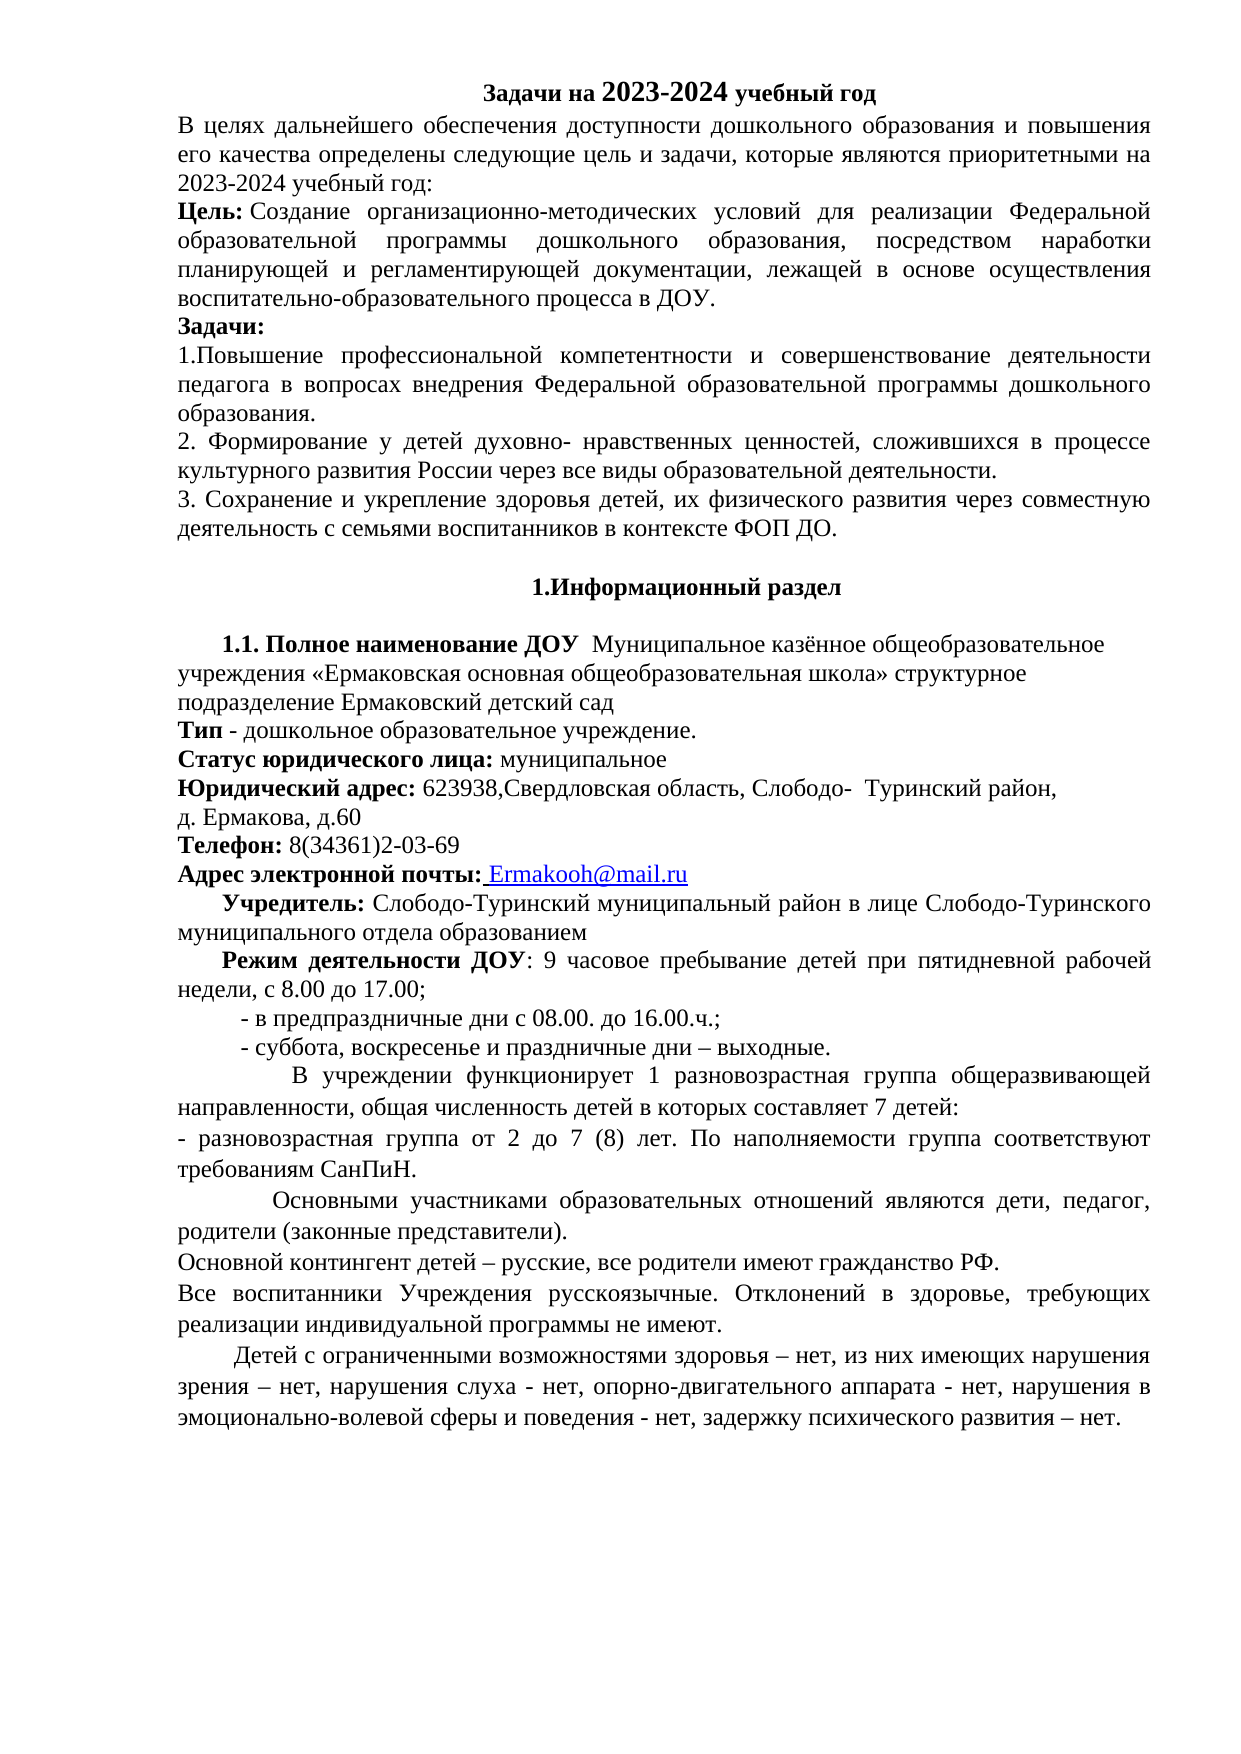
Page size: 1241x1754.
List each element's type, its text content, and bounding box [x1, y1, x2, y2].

text В целях дальнейшего обеспечения доступности дошкольного образования и повышения его качества определены следующие цель и задачи, которые являются приоритетными на 2023-2024 учебный год: [177, 110, 1152, 196]
text Все воспитанники Учреждения русскоязычные. Отклонений в здоровье, требующих реализации индивидуальной программы не имеют. [177, 1278, 1152, 1338]
text 1.Информационный раздел [177, 572, 1152, 601]
text Режим деятельности ДОУ: 9 часовое пребывание детей при пятидневной рабочей недели, с 8.00 до 17.00; [177, 946, 1152, 1003]
text - в предпраздничные дни с 08.00. до 16.00.ч.; [177, 1003, 1152, 1032]
text - разновозрастная группа от 2 до 7 (8) лет. По наполняемости группа соответствуют требованиям СанПиН. [177, 1123, 1152, 1182]
text Учредитель: Слободо-Туринский муниципальный район в лице Слободо-Туринского муниципального отдела образованием [177, 888, 1152, 946]
text 1.Повышение профессиональной компетентности и совершенствование деятельности педагога в вопросах внедрения Федеральной образовательной программы дошкольного образования. [177, 340, 1152, 426]
text Юридический адрес: 623938,Свердловская область, Слободо- Туринский район, [177, 773, 1152, 802]
text Задачи: [177, 311, 1152, 340]
text 2. Формирование у детей духовно- нравственных ценностей, сложившихся в процессе культурного развития России через все виды образовательной деятельности. [177, 426, 1152, 484]
text д. Ермакова, д.60 [177, 802, 1152, 831]
text 3. Сохранение и укрепление здоровья детей, их физического развития через совместную деятельность с семьями воспитанников в контексте ФОП ДО. [177, 484, 1152, 541]
text - суббота, воскресенье и праздничные дни – выходные. [177, 1032, 1152, 1061]
text Основной контингент детей – русские, все родители имеют гражданство РФ. [177, 1247, 1152, 1276]
text Адрес электронной почты: Ermakooh@mail.ru [177, 859, 1152, 888]
text Детей с ограниченными возможностями здоровья – нет, из них имеющих нарушения зрения – нет, нарушения слуха - нет, опорно-двигательного аппарата - нет, нарушения в эмоционально-волевой сферы и поведения - нет, задержку психического развития – нет. [177, 1340, 1152, 1431]
text 1.1. Полное наименование ДОУ Муниципальное казённое общеобразовательное учреждения «Ермаковская основная общеобразовательная школа» структурное подразделение Ермаковский детский сад [177, 629, 1152, 716]
text Телефон: 8(34361)2-03-69 [177, 831, 1152, 859]
text Задачи на 2023-2024 учебный год [207, 74, 1152, 107]
text Основными участниками образовательных отношений являются дети, педагог, родители (законные представители). [177, 1185, 1152, 1244]
text Тип - дошкольное образовательное учреждение. [177, 716, 1152, 744]
text Статус юридического лица: муниципальное [177, 744, 1152, 773]
text В учреждении функционирует 1 разновозрастная группа общеразвивающей направленности, общая численность детей в которых составляет 7 детей: [177, 1061, 1152, 1120]
text Цель: Создание организационно-методических условий для реализации Федеральной образовательной программы дошкольного образования, посредством наработки планирующей и регламентирующей документации, лежащей в основе осуществления воспитательно-образовательного процесса в ДОУ. [177, 196, 1152, 311]
